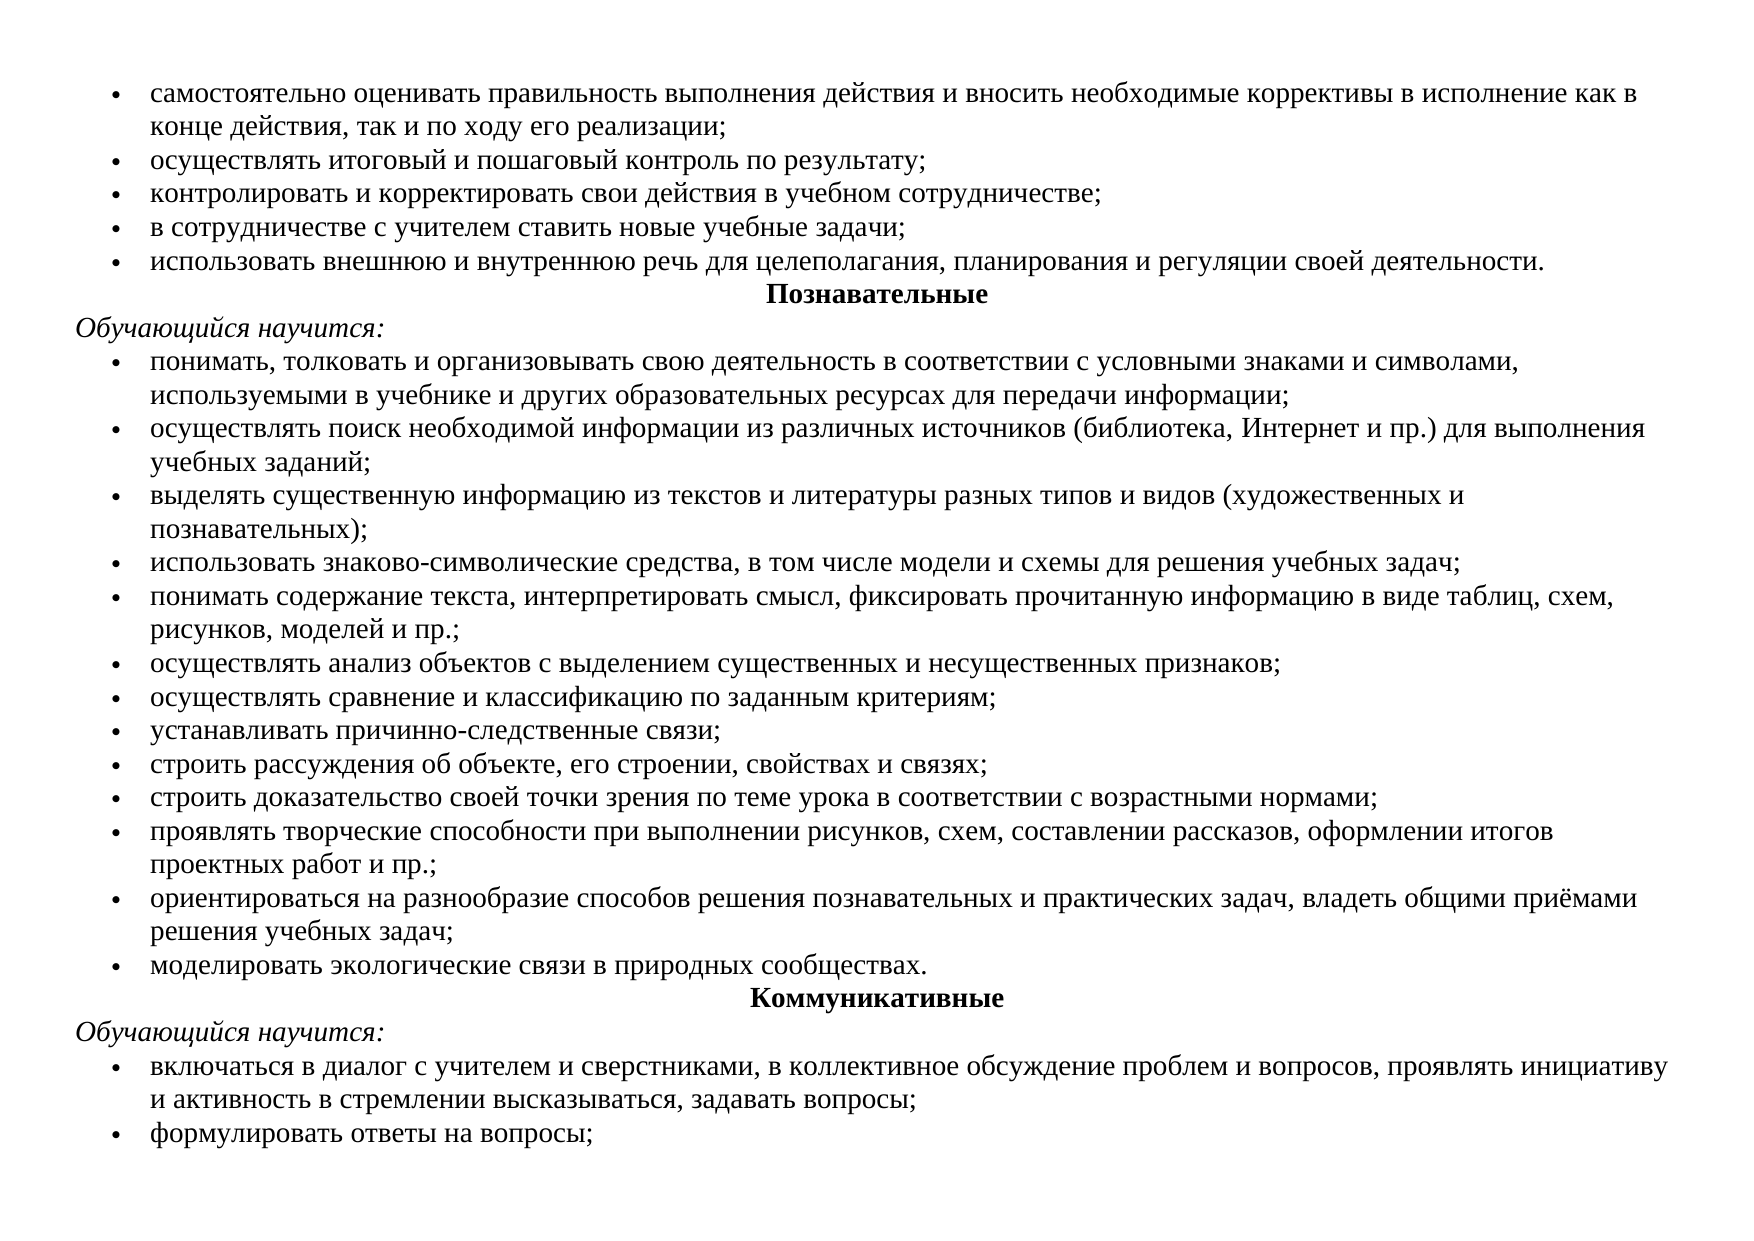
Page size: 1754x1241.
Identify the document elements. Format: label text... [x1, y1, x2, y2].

list формулировать ответы на вопросы; [112, 1115, 1679, 1148]
list ориентироваться на разнообразие способов решения познавательных и практических задач, владеть общими приёмами решения учебных задач; [112, 880, 1679, 947]
list устанавливать причинно-следственные связи; [112, 712, 1679, 746]
text Обучающийся научится: [75, 310, 1679, 343]
text Познавательные [75, 276, 1679, 310]
list моделировать экологические связи в природных сообществах. [112, 947, 1679, 981]
list осуществлять итоговый и пошаговый контроль по результату; [112, 142, 1679, 176]
list проявлять творческие способности при выполнении рисунков, схем, составлении рассказов, оформлении итогов проектных работ и пр.; [112, 813, 1679, 880]
list использовать внешнюю и внутреннюю речь для целеполагания, планирования и регуляции своей деятельности. [112, 243, 1679, 276]
list самостоятельно оценивать правильность выполнения действия и вносить необходимые коррективы в исполнение как в конце действия, так и по ходу его реализации; [112, 75, 1679, 142]
list понимать, толковать и организовывать свою деятельность в соответствии с условными знаками и символами, используемыми в учебнике и других образовательных ресурсах для передачи информации; [112, 343, 1679, 410]
list осуществлять анализ объектов с выделением существенных и несущественных признаков; [112, 645, 1679, 679]
text Обучающийся научится: [75, 1014, 1679, 1048]
list осуществлять сравнение и классификацию по заданным критериям; [112, 679, 1679, 712]
list включаться в диалог с учителем и сверстниками, в коллективное обсуждение проблем и вопросов, проявлять инициативу и активность в стремлении высказываться, задавать вопросы; [112, 1048, 1679, 1115]
list в сотрудничестве с учителем ставить новые учебные задачи; [112, 209, 1679, 243]
list осуществлять поиск необходимой информации из различных источников (библиотека, Интернет и пр.) для выполнения учебных заданий; [112, 410, 1679, 477]
list контролировать и корректировать свои действия в учебном сотрудничестве; [112, 176, 1679, 209]
text Коммуникативные [75, 981, 1679, 1014]
list строить доказательство своей точки зрения по теме урока в соответствии с возрастными нормами; [112, 779, 1679, 813]
list выделять существенную информацию из текстов и литературы разных типов и видов (художественных и познавательных); [112, 477, 1679, 544]
list использовать знаково-символические средства, в том числе модели и схемы для решения учебных задач; [112, 544, 1679, 578]
list строить рассуждения об объекте, его строении, свойствах и связях; [112, 746, 1679, 779]
list понимать содержание текста, интерпретировать смысл, фиксировать прочитанную информацию в виде таблиц, схем, рисунков, моделей и пр.; [112, 578, 1679, 645]
